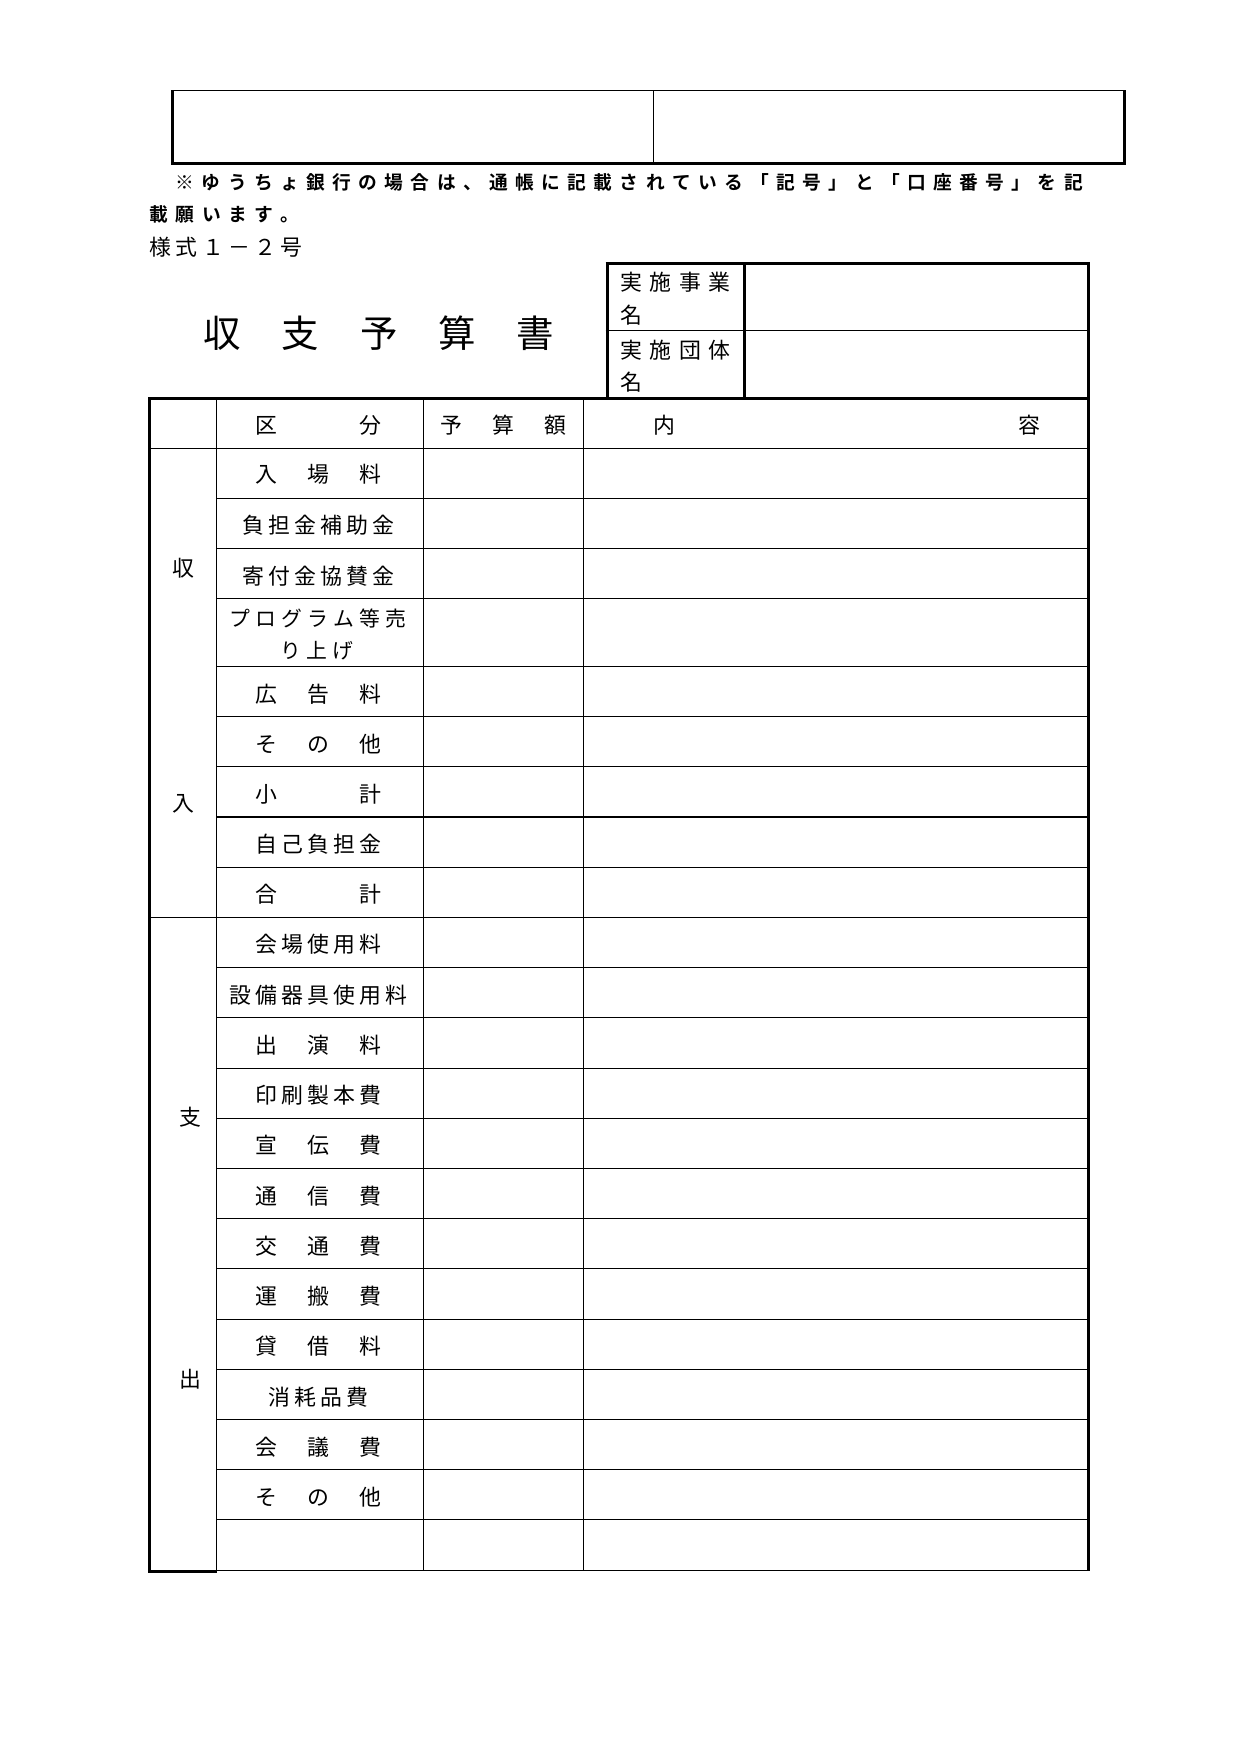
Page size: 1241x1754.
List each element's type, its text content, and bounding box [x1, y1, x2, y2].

table_cell 寄付金協賛金 [217, 549, 423, 598]
table_cell [584, 599, 1087, 666]
table_cell [654, 91, 1123, 162]
table_cell [584, 667, 1087, 716]
table_cell 区 分 [217, 400, 423, 447]
table_cell 宣 伝 費 [217, 1119, 423, 1168]
table_cell 収 入 [151, 449, 216, 917]
table_cell [584, 1420, 1087, 1469]
table_cell [584, 549, 1087, 598]
table_cell [584, 1470, 1087, 1519]
table_cell 印刷製本費 [217, 1069, 423, 1118]
table_cell [424, 717, 583, 766]
table_cell 貸 借 料 [217, 1320, 423, 1369]
table_cell [424, 449, 583, 498]
table_cell [584, 1069, 1087, 1118]
table_cell 運 搬 費 [217, 1269, 423, 1318]
table_cell [746, 331, 1087, 397]
table_cell そ の 他 [217, 717, 423, 766]
table_cell [584, 1269, 1087, 1318]
table_cell 自己負担金 [217, 818, 423, 867]
table_cell [424, 1370, 583, 1419]
table_cell プログラム等売り上げ [217, 599, 423, 666]
table_cell [584, 1119, 1087, 1168]
table_cell 交 通 費 [217, 1219, 423, 1268]
table_cell 内 容 [584, 400, 1087, 447]
table_cell [424, 968, 583, 1017]
table_cell [584, 1520, 1087, 1569]
table_cell 設備器具使用料 [217, 968, 423, 1017]
table_cell [424, 1470, 583, 1519]
table_cell [584, 767, 1087, 816]
table_cell [424, 1520, 583, 1569]
table_cell 実施団体名 [609, 331, 743, 397]
table_cell [584, 1018, 1087, 1067]
table_cell [424, 599, 583, 666]
table_cell [584, 717, 1087, 766]
table_cell [151, 400, 216, 447]
table_header [746, 265, 1087, 329]
table_cell [584, 1370, 1087, 1419]
table_cell [424, 1069, 583, 1118]
table_cell [584, 868, 1087, 917]
table_cell [584, 1320, 1087, 1369]
table_cell 負担金補助金 [217, 499, 423, 548]
table_cell [424, 1219, 583, 1268]
table_header 収 支 予 算 書 [150, 262, 606, 397]
table_cell 出 演 料 [217, 1018, 423, 1067]
table_cell 合 計 [217, 868, 423, 917]
table_cell そ の 他 [217, 1470, 423, 1519]
table_cell 消耗品費 [217, 1370, 423, 1419]
table_cell [424, 1420, 583, 1469]
text 様式１－２号 [149, 229, 1091, 262]
table_cell [584, 968, 1087, 1017]
table_cell [424, 918, 583, 967]
table_cell 支 出 [151, 918, 216, 1569]
table_cell [424, 1169, 583, 1218]
table_cell [584, 918, 1087, 967]
table_cell [174, 91, 653, 162]
table_cell [584, 449, 1087, 498]
table_cell [584, 1219, 1087, 1268]
table_cell 小 計 [217, 767, 423, 816]
table_cell [424, 1320, 583, 1369]
table_cell [424, 499, 583, 548]
table_cell [217, 1520, 423, 1569]
table_cell [584, 499, 1087, 548]
table_cell 会場使用料 [217, 918, 423, 967]
table_cell [424, 549, 583, 598]
table_cell [424, 767, 583, 816]
table_cell 通 信 費 [217, 1169, 423, 1218]
table_cell [424, 1119, 583, 1168]
table_cell [424, 1018, 583, 1067]
table_cell [424, 868, 583, 917]
table_header 実施事業名 [609, 265, 743, 329]
table_cell 入 場 料 [217, 449, 423, 498]
table_cell 会 議 費 [217, 1420, 423, 1469]
table_cell 予 算 額 [424, 400, 583, 447]
table_cell [584, 1169, 1087, 1218]
text ※ゆうちょ銀行の場合は、通帳に記載されている「記号」と「口座番号」を記載願います。 [149, 165, 1091, 229]
table_cell [424, 818, 583, 867]
table_cell [424, 667, 583, 716]
table_cell [424, 1269, 583, 1318]
table_cell [584, 818, 1087, 867]
table_cell 広 告 料 [217, 667, 423, 716]
